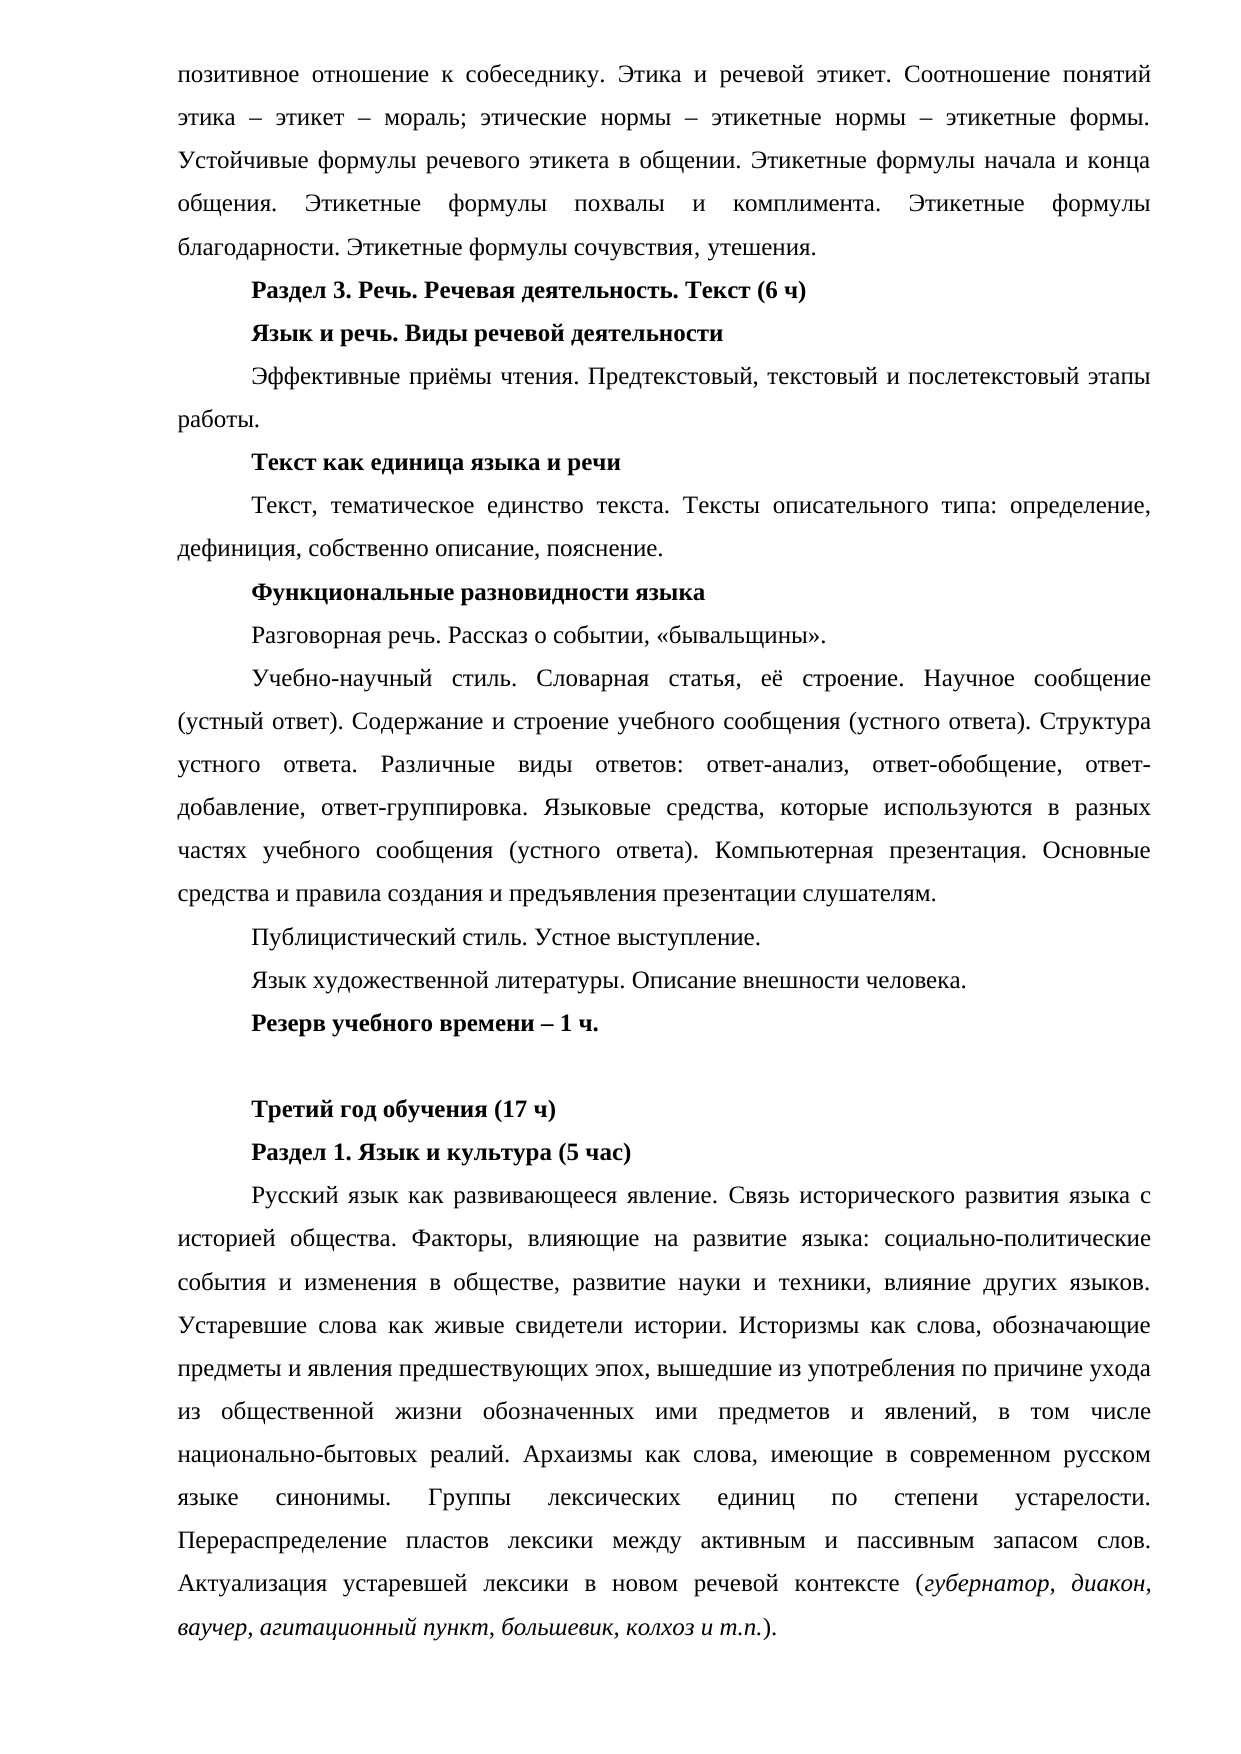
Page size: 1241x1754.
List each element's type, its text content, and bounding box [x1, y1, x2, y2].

text Текст, тематическое единство текста. Тексты описательного типа: определение, дефиниция, собственно описание, пояснение. [177, 490, 1152, 562]
text Текст как единица языка и речи [177, 447, 1152, 476]
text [177, 59, 1152, 260]
text Эффективные приёмы чтения. Предтекстовый, текстовый и послетекстовый этапы работы. [177, 361, 1152, 433]
text Функциональные разновидности языка [177, 577, 1152, 605]
text Раздел 3. Речь. Речевая деятельность. Текст (6 ч) [177, 275, 1152, 303]
text Русский язык как развивающееся явление. Связь исторического развития языка с историей общества. Факторы, влияющие на развитие языка: социально-политические события и изменения в обществе, развитие науки и техники, влияние других языков. Устаревшие слова как живые свидетели истории. Историзмы как слова, обозначающие предметы и явления предшествующих эпох, вышедшие из употребления по причине ухода из общественной жизни обозначенных ими предметов и явлений, в том числе национально-бытовых реалий. Архаизмы как слова, имеющие в современном русском языке синонимы. Группы лексических единиц по степени устарелости. Перераспределение пластов лексики между активным и пассивным запасом слов. Актуализация устаревшей лексики в новом речевой контексте (губернатор, диакон, ваучер, агитационный пункт, большевик, колхоз и т.п.). [177, 1180, 1152, 1640]
text Язык и речь. Виды речевой деятельности [177, 318, 1152, 347]
text Язык художественной литературы. Описание внешности человека. [177, 965, 1152, 993]
text Разговорная речь. Рассказ о событии, «бывальщины». [177, 620, 1152, 648]
text Третий год обучения (17 ч) [177, 1094, 1152, 1123]
text Раздел 1. Язык и культура (5 час) [177, 1137, 1152, 1166]
text Резерв учебного времени – 1 ч. [177, 1008, 1152, 1037]
text Учебно-научный стиль. Словарная статья, её строение. Научное сообщение (устный ответ). Содержание и строение учебного сообщения (устного ответа). Структура устного ответа. Различные виды ответов: ответ-анализ, ответ-обобщение, ответ-добавление, ответ-группировка. Языковые средства, которые используются в разных частях учебного сообщения (устного ответа). Компьютерная презентация. Основные средства и правила создания и предъявления презентации слушателям. [177, 663, 1152, 907]
text Публицистический стиль. Устное выступление. [177, 922, 1152, 950]
